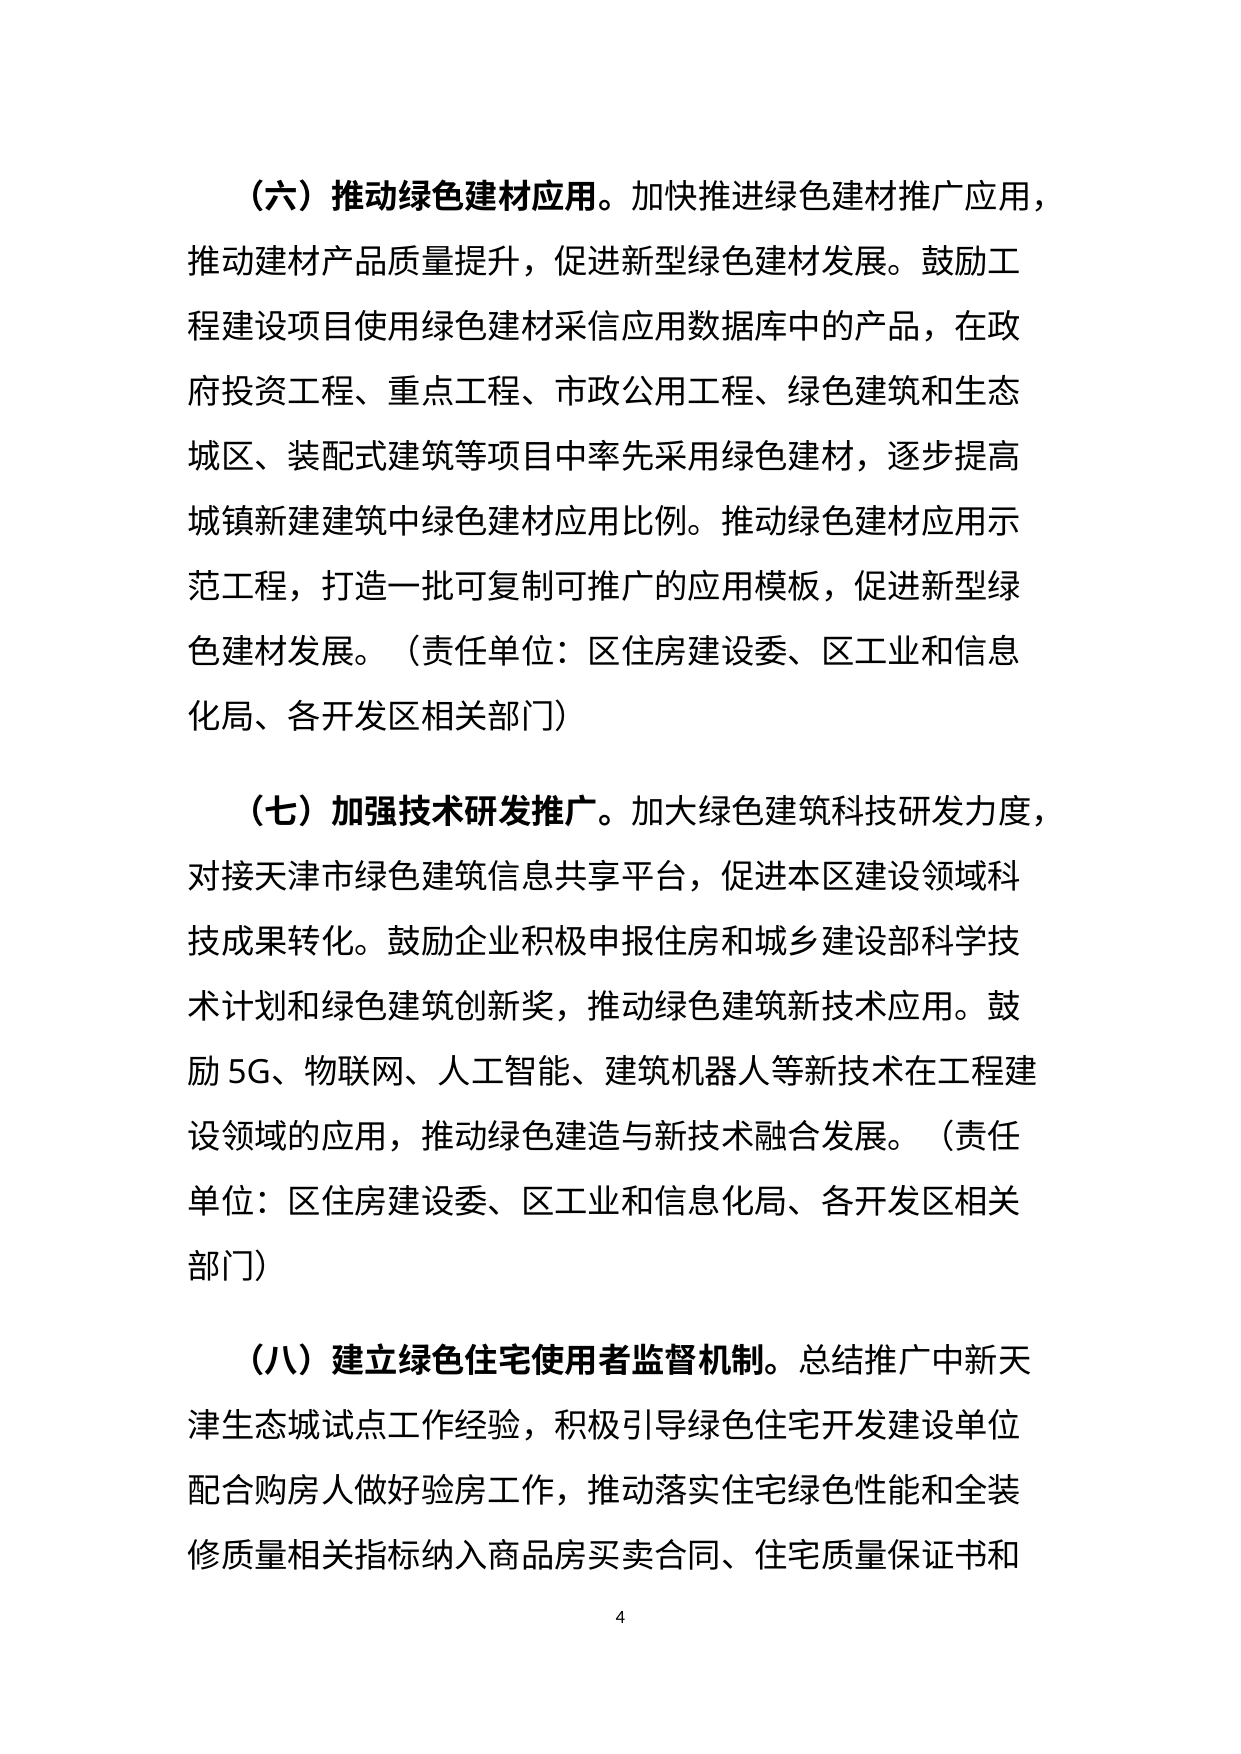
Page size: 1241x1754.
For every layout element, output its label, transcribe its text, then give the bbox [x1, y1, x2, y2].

text （六）推动绿色建材应用。加快推进绿色建材推广应用，推动建材产品质量提升，促进新型绿色建材发展。鼓励工程建设项目使用绿色建材采信应用数据库中的产品，在政府投资工程、重点工程、市政公用工程、绿色建筑和生态城区、装配式建筑等项目中率先采用绿色建材，逐步提高城镇新建建筑中绿色建材应用比例。推动绿色建材应用示范工程，打造一批可复制可推广的应用模板，促进新型绿色建材发展。（责任单位：区住房建设委、区工业和信息化局、各开发区相关部门） [187, 162, 1053, 747]
text （七）加强技术研发推广。加大绿色建筑科技研发力度，对接天津市绿色建筑信息共享平台，促进本区建设领域科技成果转化。鼓励企业积极申报住房和城乡建设部科学技术计划和绿色建筑创新奖，推动绿色建筑新技术应用。鼓励5G、物联网、人工智能、建筑机器人等新技术在工程建设领域的应用，推动绿色建造与新技术融合发展。（责任单位：区住房建设委、区工业和信息化局、各开发区相关部门） [187, 776, 1053, 1296]
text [187, 1325, 1053, 1585]
